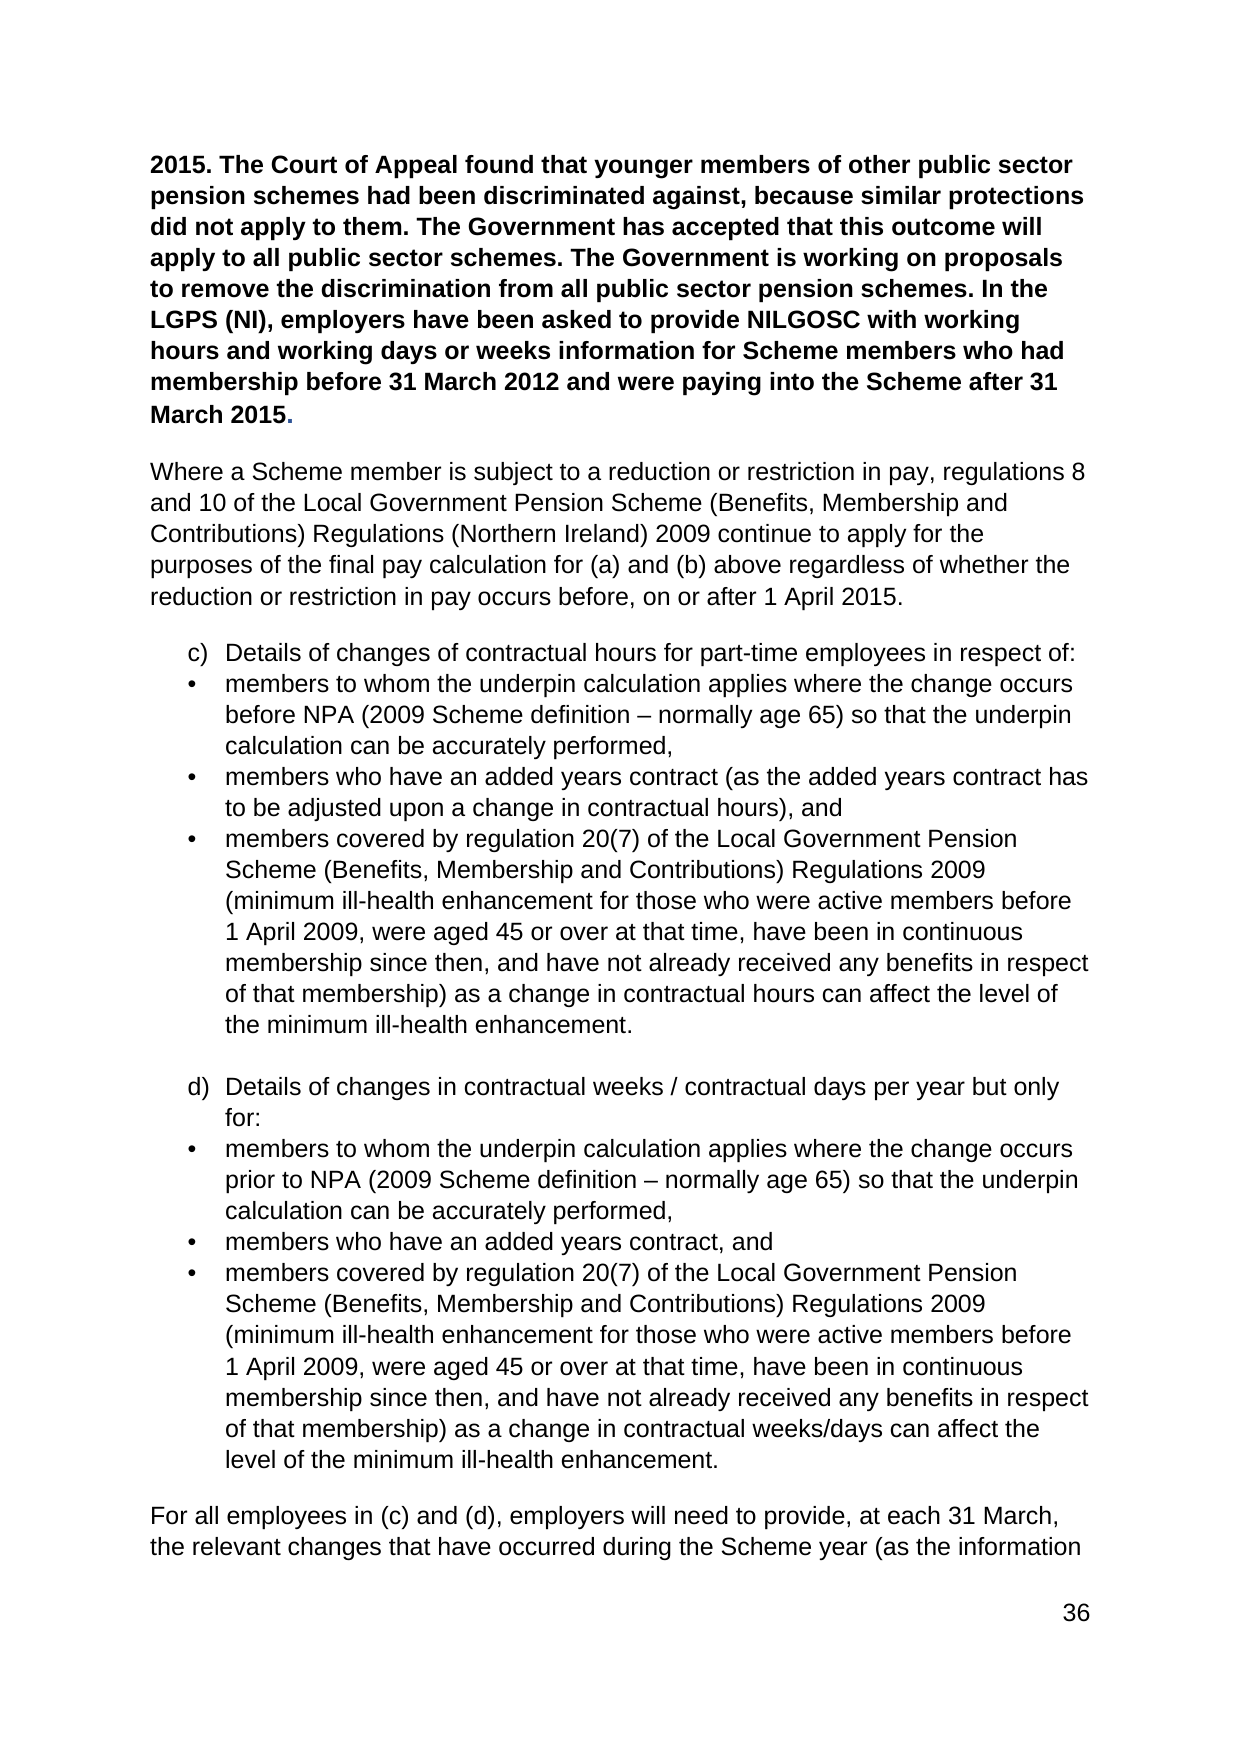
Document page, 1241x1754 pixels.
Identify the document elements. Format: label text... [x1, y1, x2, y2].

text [150, 1501, 1090, 1560]
text Where a Scheme member is subject to a reduction or restriction in pay, regulations 8 and 10 of the Local Government Pension Scheme (Benefits, Membership and Contributions) Regulations (Northern Ireland) 2009 continue to apply for the purposes of the final pay calculation for (a) and (b) above regardless of whether the reduction or restriction in pay occurs before, on or after 1 April 2015. [150, 457, 1090, 610]
list Details of changes of contractual hours for part-time employees in respect of: [187, 637, 1090, 666]
list members covered by regulation 20(7) of the Local Government Pension Scheme (Benefits, Membership and Contributions) Regulations 2009 (minimum ill-health enhancement for those who were active members before 1 April 2009, were aged 45 or over at that time, have been in continuous membership since then, and have not already received any benefits in respect of that membership) as a change in contractual hours can affect the level of the minimum ill-health enhancement. [187, 824, 1090, 1039]
list Details of changes in contractual weeks / contractual days per year but only for: [187, 1072, 1090, 1132]
list members covered by regulation 20(7) of the Local Government Pension Scheme (Benefits, Membership and Contributions) Regulations 2009 (minimum ill-health enhancement for those who were active members before 1 April 2009, were aged 45 or over at that time, have been in continuous membership since then, and have not already received any benefits in respect of that membership) as a change in contractual weeks/days can affect the level of the minimum ill-health enhancement. [187, 1258, 1090, 1473]
list members who have an added years contract, and [187, 1227, 1090, 1256]
list members to whom the underpin calculation applies where the change occurs prior to NPA (2009 Scheme definition – normally age 65) so that the underpin calculation can be accurately performed, [187, 1134, 1090, 1225]
list members who have an added years contract (as the added years contract has to be adjusted upon a change in contractual hours), and [187, 762, 1090, 821]
list members to whom the underpin calculation applies where the change occurs before NPA (2009 Scheme definition – normally age 65) so that the underpin calculation can be accurately performed, [187, 668, 1090, 759]
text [150, 150, 1090, 430]
